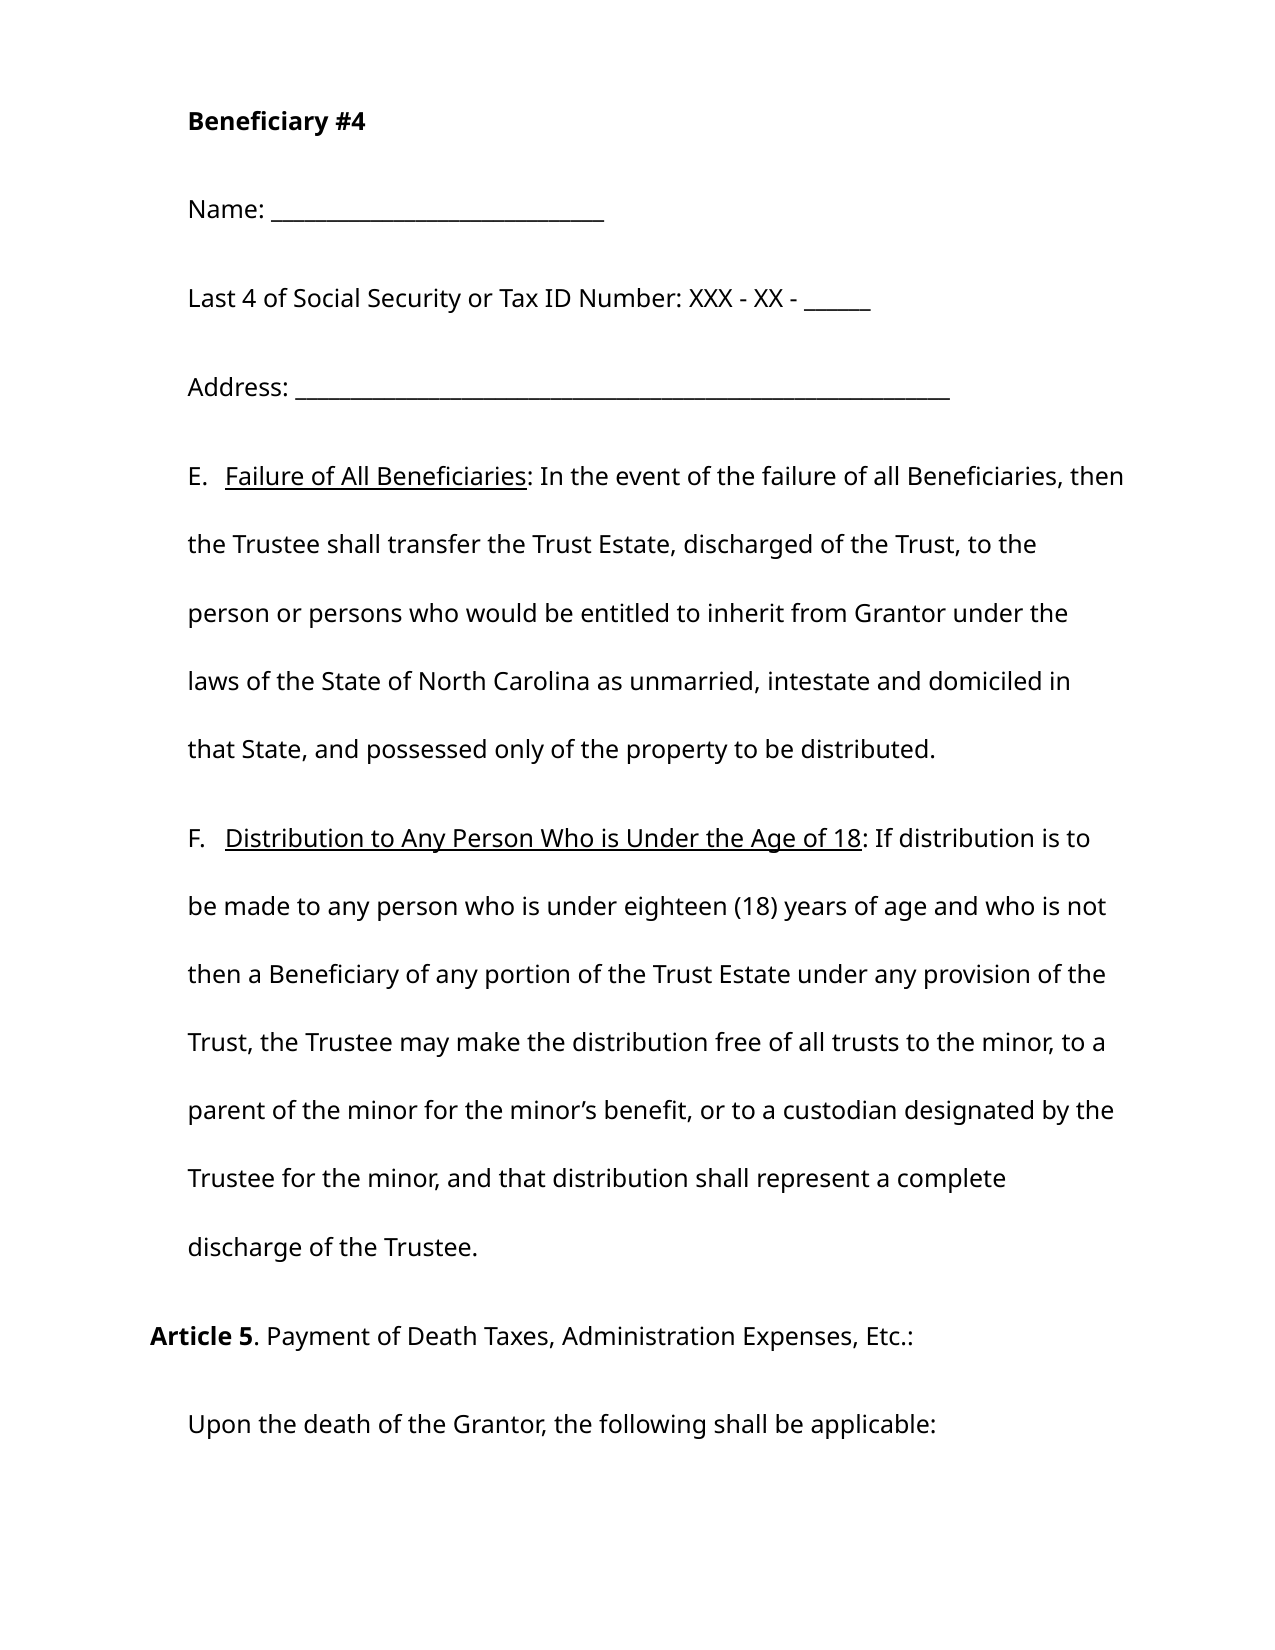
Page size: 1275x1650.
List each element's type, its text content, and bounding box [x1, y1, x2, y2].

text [187, 281, 1125, 315]
text Upon the death of the Grantor, the following shall be applicable: [187, 1407, 1125, 1441]
text Name: ______________________________ [187, 192, 1125, 226]
text Article 5. Payment of Death Taxes, Administration Expenses, Etc.: [150, 1318, 1125, 1352]
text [187, 370, 1125, 404]
text F. Distribution to Any Person Who is Under the Age of 18: If distribution is to be made to any person who is under eighteen (18) years of age and who is not then a Beneficiary of any portion of the Trust Estate under any provision of the Trust, the Trustee may make the distribution free of all trusts to the minor, to a parent of the minor for the minor’s benefit, or to a custodian designated by the Trustee for the minor, and that distribution shall represent a complete discharge of the Trustee. [187, 820, 1125, 1263]
text E. Failure of All Beneficiaries: In the event of the failure of all Beneficiaries, then the Trustee shall transfer the Trust Estate, discharged of the Trust, to the person or persons who would be entitled to inherit from Grantor under the laws of the State of North Carolina as unmarried, intestate and domiciled in that State, and possessed only of the property to be distributed. [187, 459, 1125, 766]
text Beneficiary #4 [187, 103, 1125, 137]
